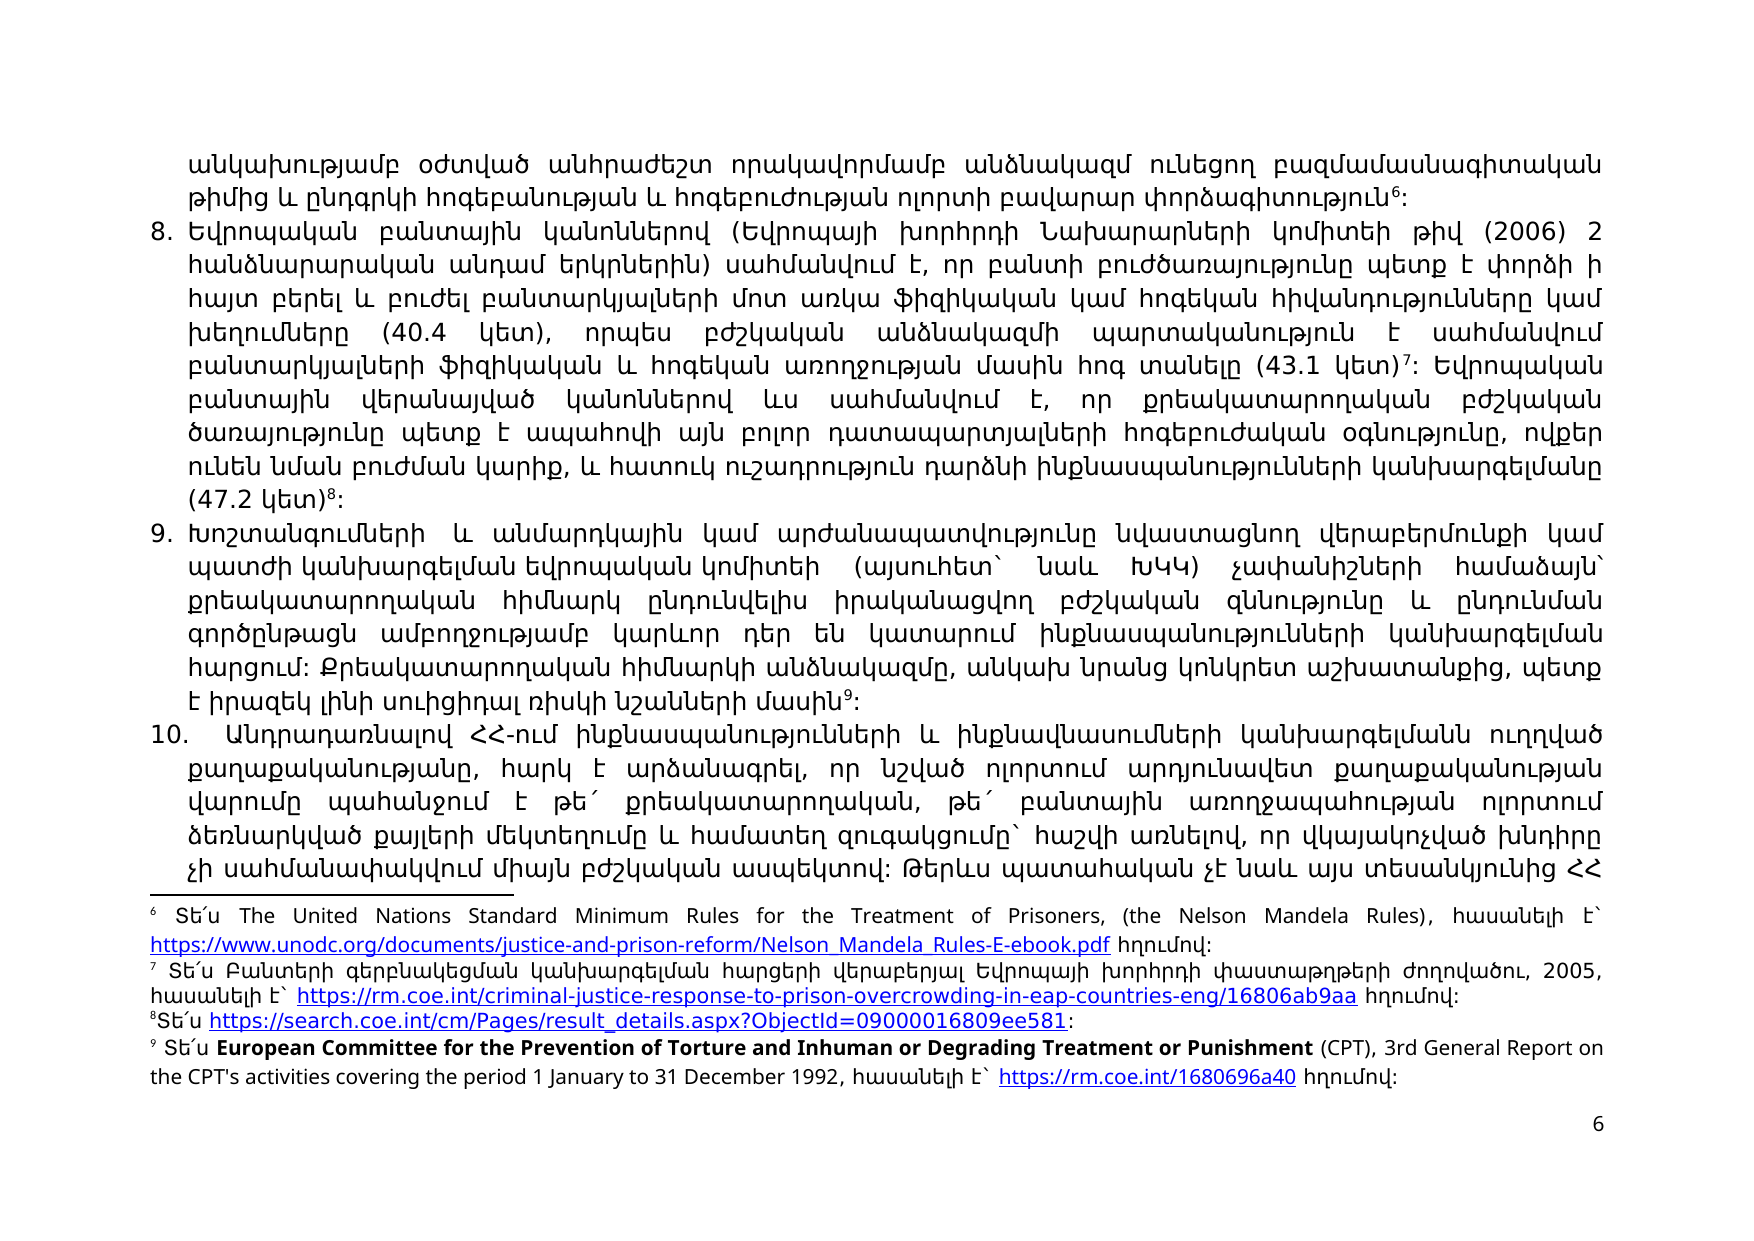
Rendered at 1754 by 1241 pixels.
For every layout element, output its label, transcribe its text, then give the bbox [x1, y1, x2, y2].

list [150, 720, 1604, 883]
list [150, 150, 1604, 213]
list Եվրոպական բանտային կանոններով (Եվրոպայի խորհրդի Նախարարների կոմիտեի թիվ (2006) 2 հանձնարարական անդամ երկրներին) սահմանվում է, որ բանտի բուժծառայությունը պետք է փորձի ի հայտ բերել և բուժել բանտարկյալների մոտ առկա ֆիզիկական կամ հոգեկան հիվանդությունները կամ խեղումները (40.4 կետ), որպես բժշկական անձնակազմի պարտականություն է սահմանվում բանտարկյալների ֆիզիկական և հոգեկան առողջության մասին հոգ տանելը (43.1 կետ): Եվրոպական բանտային վերանայված կանոններով ևս սահմանվում է, որ քրեակատարողական բժշկական ծառայությունը պետք է ապահովի այն բոլոր դատապարտյալների հոգեբուժական օգնությունը, ովքեր ունեն նման բուժման կարիք, և հատուկ ուշադրություն դարձնի ինքնասպանությունների կանխարգելմանը (47.2 կետ): [150, 217, 1604, 514]
list Խոշտանգումների և անմարդկային կամ արժանապատվությունը նվաստացնող վերաբերմունքի կամ պատժի կանխարգելման եվրոպական կոմիտեի (այսուհետ` նաև ԽԿԿ) չափանիշների համաձայն՝ քրեակատարողական հիմնարկ ընդունվելիս իրականացվող բժշկական զննությունը և ընդունման գործընթացն ամբողջությամբ կարևոր դեր են կատարում ինքնասպանությունների կանխարգելման հարցում: Քրեակատարողական հիմնարկի անձնակազմը, անկախ նրանց կոնկրետ աշխատանքից, պետք է իրազեկ լինի սուիցիդալ ռիսկի նշանների մասին: [150, 519, 1604, 716]
